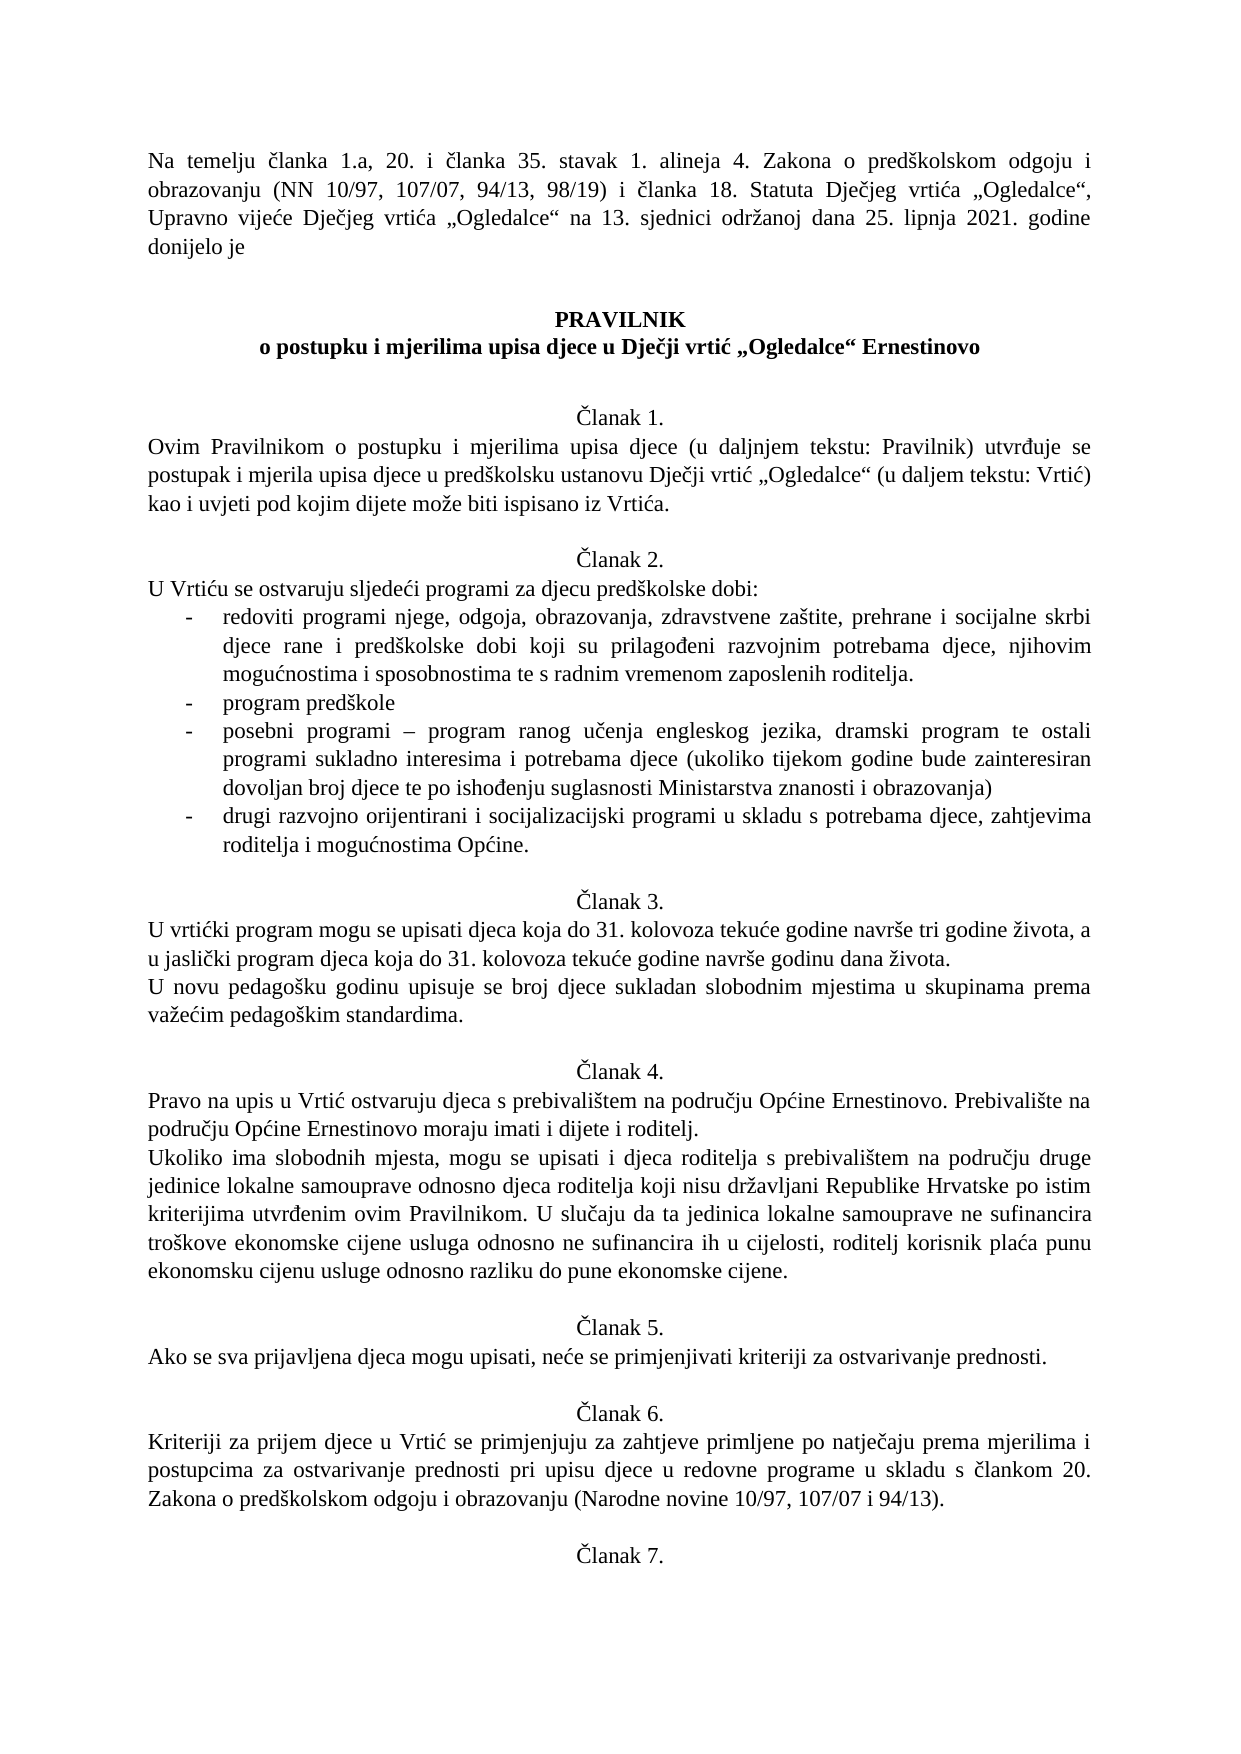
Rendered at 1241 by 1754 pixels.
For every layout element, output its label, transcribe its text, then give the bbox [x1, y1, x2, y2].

text Članak 7. [148, 1542, 1093, 1568]
text U novu pedagošku godinu upisuje se broj djece sukladan slobodnim mjestima u skupinama prema važećim pedagoškim standardima. [148, 973, 1093, 1028]
text Pravo na upis u Vrtić ostvaruju djeca s prebivalištem na području Općine Ernestinovo. Prebivalište na području Općine Ernestinovo moraju imati i dijete i roditelj. [148, 1087, 1093, 1142]
text Članak 5. [148, 1314, 1093, 1341]
text Ukoliko ima slobodnih mjesta, mogu se upisati i djeca roditelja s prebivalištem na području druge jedinice lokalne samouprave odnosno djeca roditelja koji nisu državljani Republike Hrvatske po istim kriterijima utvrđenim ovim Pravilnikom. U slučaju da ta jedinica lokalne samouprave ne sufinancira troškove ekonomske cijene usluga odnosno ne sufinancira ih u cijelosti, roditelj korisnik plaća punu ekonomsku cijenu usluge odnosno razliku do pune ekonomske cijene. [148, 1144, 1093, 1284]
text Članak 4. [148, 1058, 1093, 1085]
list drugi razvojno orijentirani i socijalizacijski programi u skladu s potrebama djece, zahtjevima roditelja i mogućnostima Općine. [185, 802, 1093, 857]
list program predškole [185, 689, 1093, 715]
text Članak 1. [148, 404, 1093, 431]
text Ako se sva prijavljena djeca mogu upisati, neće se primjenjivati kriteriji za ostvarivanje prednosti. [148, 1343, 1093, 1369]
list posebni programi – program ranog učenja engleskog jezika, dramski program te ostali programi sukladno interesima i potrebama djece (ukoliko tijekom godine bude zainteresiran dovoljan broj djece te po ishođenju suglasnosti Ministarstva znanosti i obrazovanja) [185, 717, 1093, 800]
text Ovim Pravilnikom o postupku i mjerilima upisa djece (u daljnjem tekstu: Pravilnik) utvrđuje se postupak i mjerila upisa djece u predškolsku ustanovu Dječji vrtić „Ogledalce“ (u daljem tekstu: Vrtić) kao i uvjeti pod kojim dijete može biti ispisano iz Vrtića. [148, 433, 1093, 516]
text PRAVILNIK [148, 306, 1093, 333]
text U vrtićki program mogu se upisati djeca koja do 31. kolovoza tekuće godine navrše tri godine života, a u jaslički program djeca koja do 31. kolovoza tekuće godine navrše godinu dana života. [148, 916, 1093, 971]
text o postupku i mjerilima upisa djece u Dječji vrtić „Ogledalce“ Ernestinovo [148, 333, 1093, 359]
text Članak 6. [148, 1399, 1093, 1426]
text Članak 3. [148, 888, 1093, 914]
text Na temelju članka 1.a, 20. i članka 35. stavak 1. alineja 4. Zakona o predškolskom odgoju i obrazovanju (NN 10/97, 107/07, 94/13, 98/19) i članka 18. Statuta Dječjeg vrtića „Ogledalce“, Upravno vijeće Dječjeg vrtića „Ogledalce“ na 13. sjednici održanoj dana 25. lipnja 2021. godine donijelo je [148, 148, 1093, 259]
text Kriteriji za prijem djece u Vrtić se primjenjuju za zahtjeve primljene po natječaju prema mjerilima i postupcima za ostvarivanje prednosti pri upisu djece u redovne programe u skladu s člankom 20. Zakona o predškolskom odgoju i obrazovanju (Narodne novine 10/97, 107/07 i 94/13). [148, 1428, 1093, 1511]
text U Vrtiću se ostvaruju sljedeći programi za djecu predškolske dobi: [148, 575, 1093, 601]
list redoviti programi njege, odgoja, obrazovanja, zdravstvene zaštite, prehrane i socijalne skrbi djece rane i predškolske dobi koji su prilagođeni razvojnim potrebama djece, njihovim mogućnostima i sposobnostima te s radnim vremenom zaposlenih roditelja. [185, 603, 1093, 687]
text Članak 2. [148, 546, 1093, 573]
